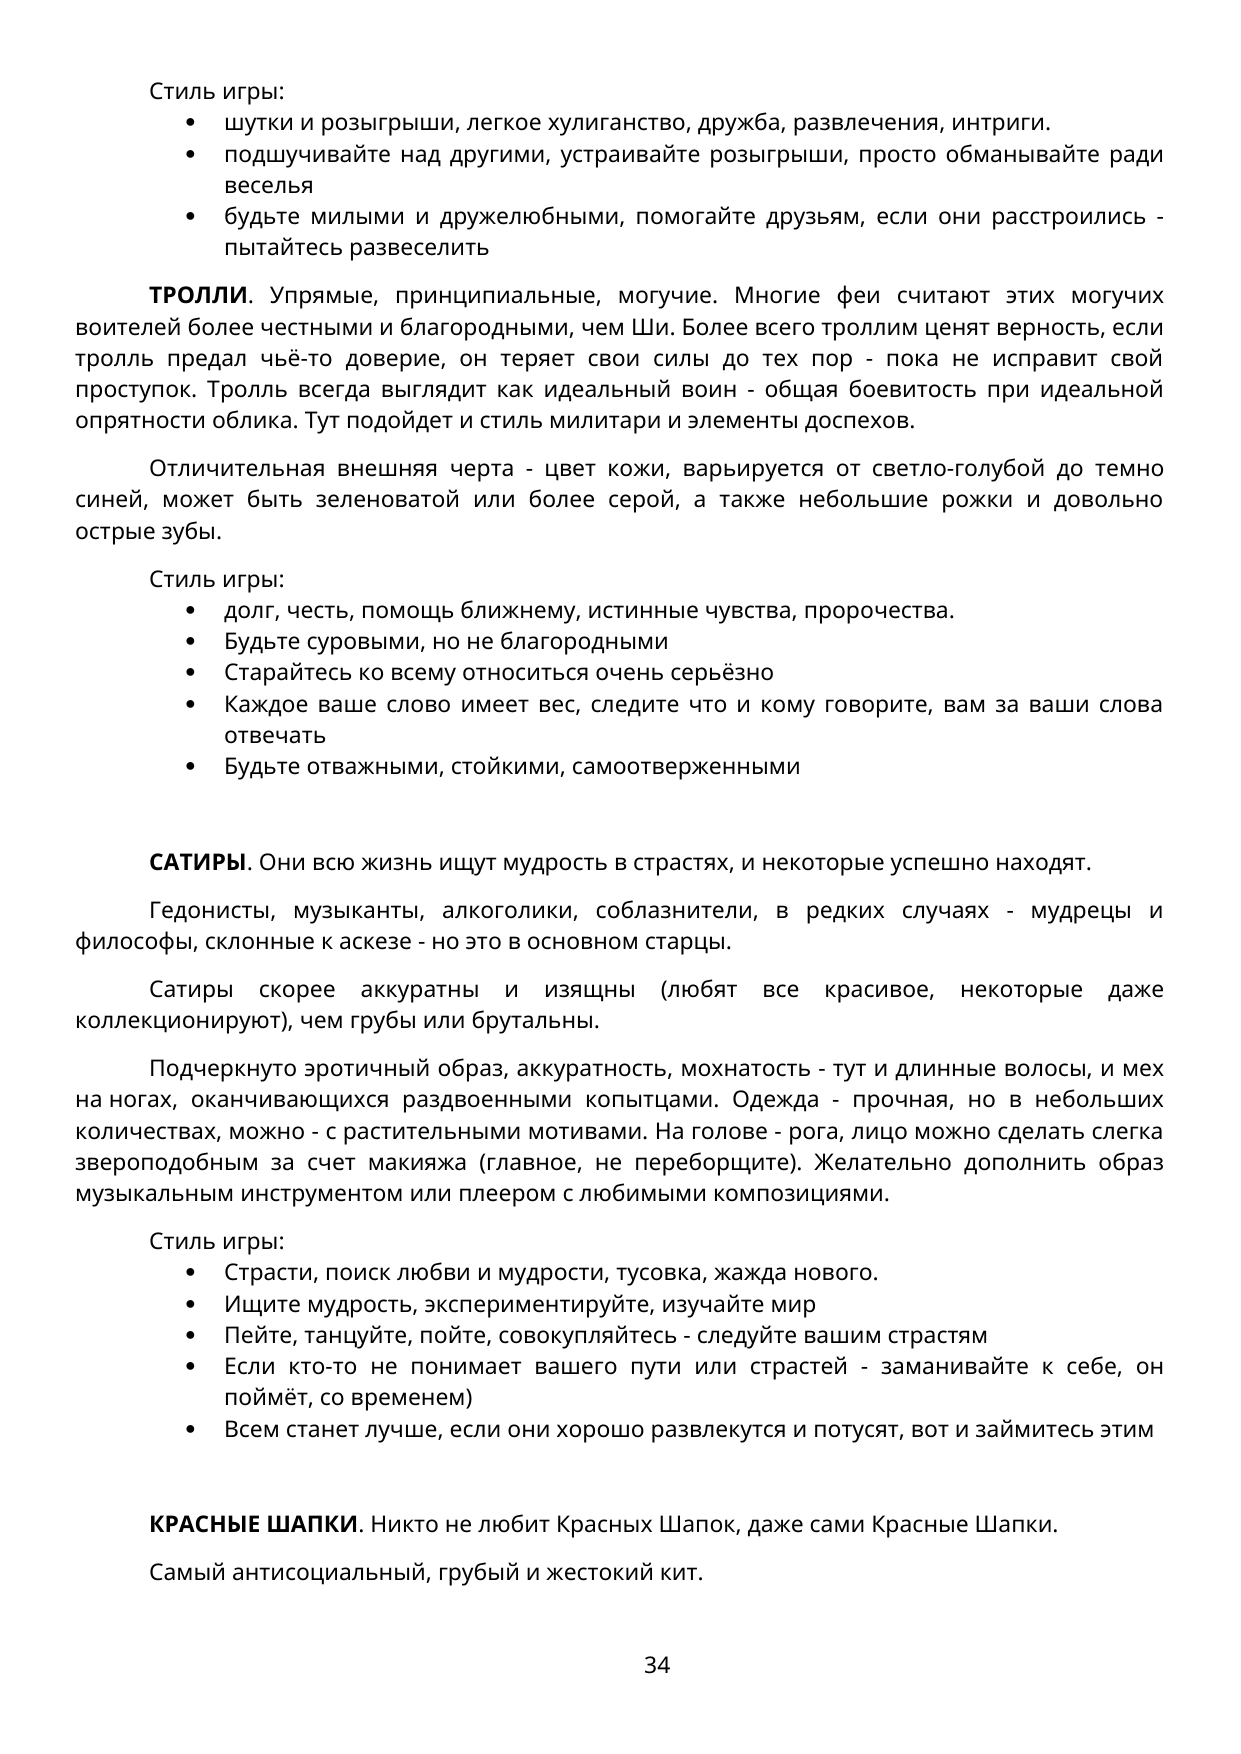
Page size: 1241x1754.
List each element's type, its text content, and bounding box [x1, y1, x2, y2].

list шутки и розыгрыши, легкое хулиганство, дружба, развлечения, интриги. [186, 106, 1165, 137]
text Стиль игры: [75, 75, 1165, 106]
list Всем станет лучше, если они хорошо развлекутся и потусят, вот и займитесь этим [186, 1412, 1165, 1444]
text Самый антисоциальный, грубый и жестокий кит. [75, 1556, 1165, 1587]
list Будьте суровыми, но не благородными [186, 625, 1165, 656]
list Ищите мудрость, экспериментируйте, изучайте мир [186, 1287, 1165, 1319]
text Отличительная внешняя черта - цвет кожи, варьируется от светло-голубой до темно синей, может быть зеленоватой или более серой, а также небольшие рожки и довольно острые зубы. [75, 452, 1165, 546]
text Красные Шапки. Никто не любит Красных Шапок, даже сами Красные Шапки. [75, 1508, 1165, 1539]
list Страсти, поиск любви и мудрости, тусовка, жажда нового. [186, 1256, 1165, 1287]
list будьте милыми и дружелюбными, помогайте друзьям, если они расстроились - пытайтесь развеселить [186, 200, 1165, 262]
text Сатиры. Они всю жизнь ищут мудрость в страстях, и некоторые успешно находят. [75, 846, 1165, 877]
list Если кто-то не понимает вашего пути или страстей - заманивайте к себе, он поймёт, со временем) [186, 1350, 1165, 1412]
text Тролли. Упрямые, принципиальные, могучие. Многие феи считают этих могучих воителей более честными и благородными, чем Ши. Более всего троллим ценят верность, если тролль предал чьё-то доверие, он теряет свои силы до тех пор - пока не исправит свой проступок. Тролль всегда выглядит как идеальный воин - общая боевитость при идеальной опрятности облика. Тут подойдет и стиль милитари и элементы доспехов. [75, 279, 1165, 435]
text Стиль игры: [75, 562, 1165, 594]
list долг, честь, помощь ближнему, истинные чувства, пророчества. [186, 594, 1165, 625]
list Пейте, танцуйте, пойте, совокупляйтесь - следуйте вашим страстям [186, 1319, 1165, 1350]
list Старайтесь ко всему относиться очень серьёзно [186, 656, 1165, 687]
list Будьте отважными, стойкими, самоотверженными [186, 750, 1165, 781]
text Гедонисты, музыканты, алкоголики, соблазнители, в редких случаях - мудрецы и философы, склонные к аскезе - но это в основном старцы. [75, 894, 1165, 956]
list подшучивайте над другими, устраивайте розыгрыши, просто обманывайте ради веселья [186, 137, 1165, 200]
text Сатиры скорее аккуратны и изящны (любят все красивое, некоторые даже коллекционируют), чем грубы или брутальны. [75, 973, 1165, 1035]
text Стиль игры: [75, 1225, 1165, 1256]
text Подчеркнуто эротичный образ, аккуратность, мохнатость - тут и длинные волосы, и мех на ногах, оканчивающихся раздвоенными копытцами. Одежда - прочная, но в небольших количествах, можно - с растительными мотивами. На голове - рога, лицо можно сделать слегка звероподобным за счет макияжа (главное, не переборщите). Желательно дополнить образ музыкальным инструментом или плеером с любимыми композициями. [75, 1052, 1165, 1208]
list Каждое ваше слово имеет вес, следите что и кому говорите, вам за ваши слова отвечать [186, 687, 1165, 750]
